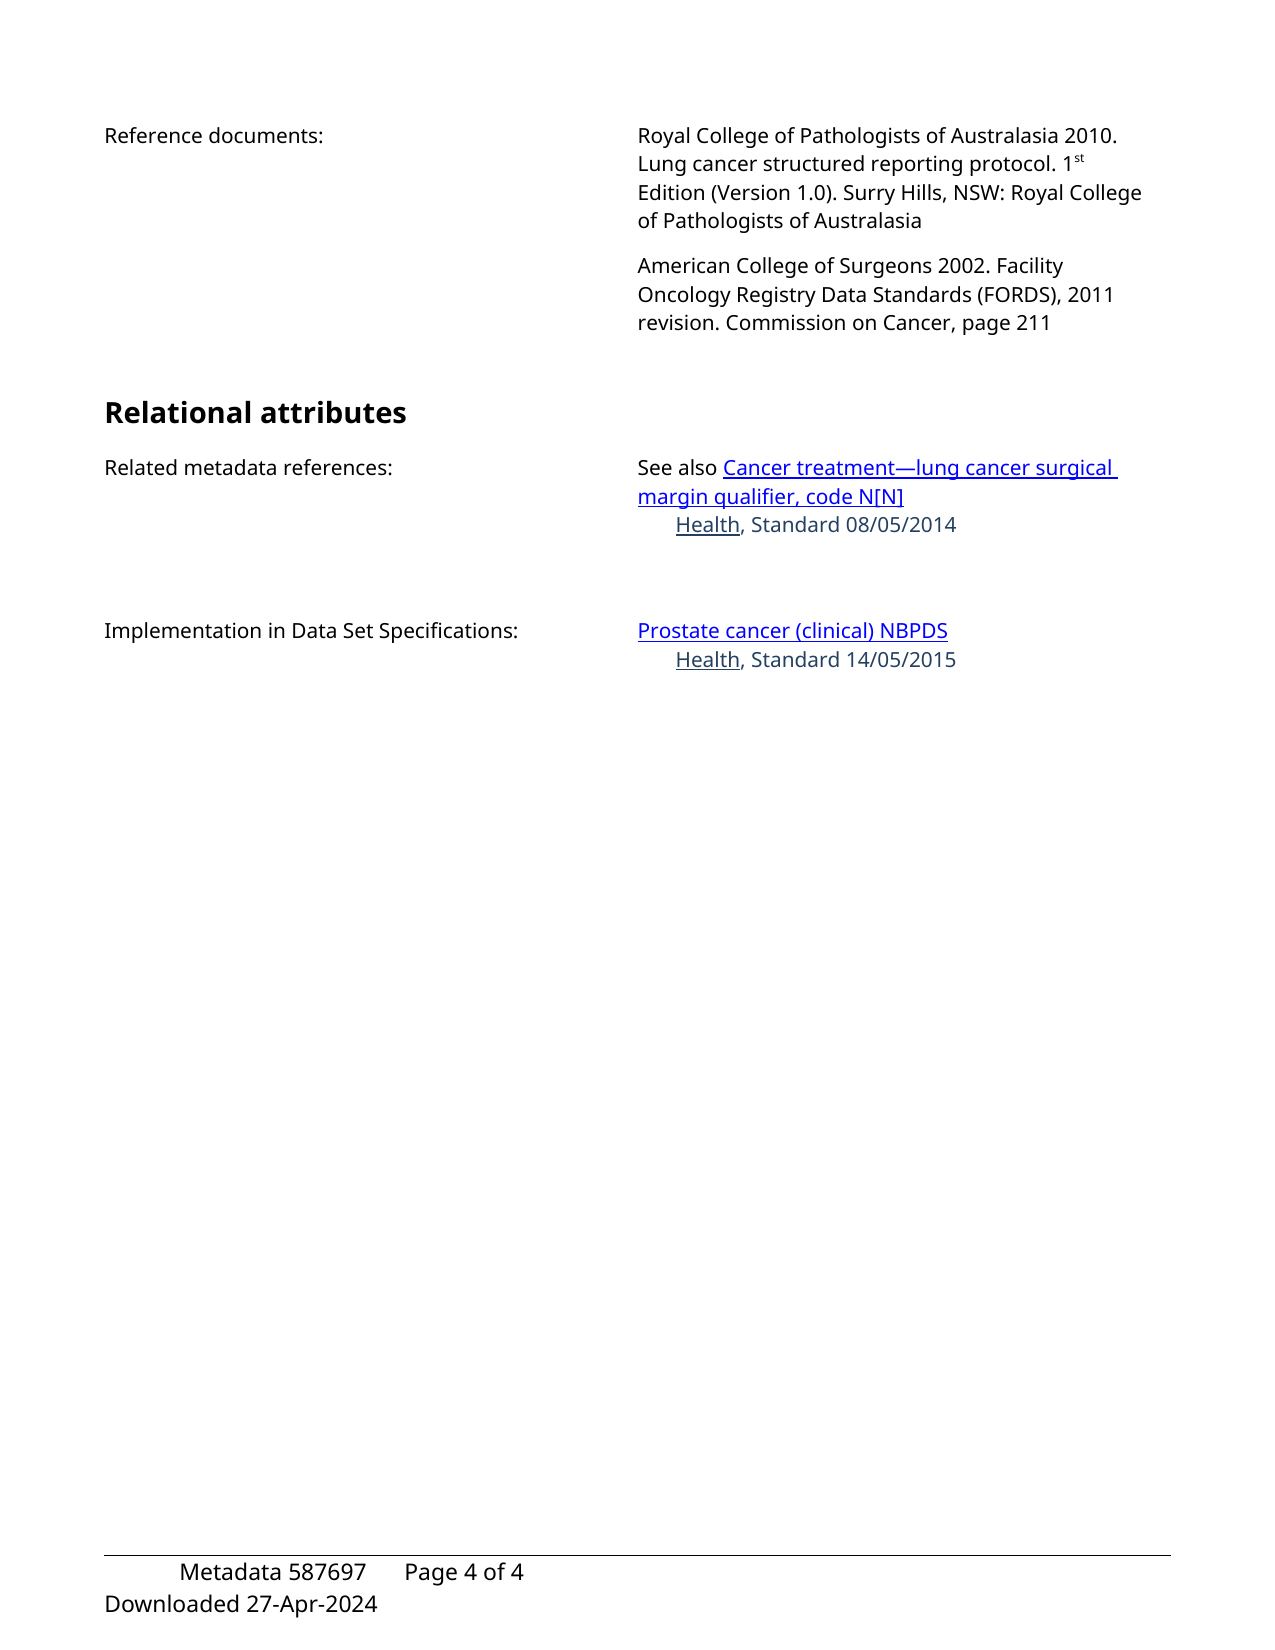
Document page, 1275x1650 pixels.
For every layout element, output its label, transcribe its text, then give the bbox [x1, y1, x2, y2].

table_cell See also Cancer treatment—lung cancer surgical margin qualifier, code N[N] Health, Standard 08/05/2014 [626, 443, 1159, 606]
table_cell Implementation in Data Set Specifications: [93, 606, 626, 741]
table_cell Related metadata references: [93, 443, 626, 606]
table_cell Relational attributes [93, 347, 1159, 443]
table_cell Royal College of Pathologists of Australasia 2010. Lung cancer structured reporting protocol. 1st Edition (Version 1.0). Surry Hills, NSW: Royal College of Pathologists of Australasia American College of Surgeons 2002. Facility Oncology Registry Data Standards (FORDS), 2011 revision. Commission on Cancer, page 211 [626, 110, 1159, 347]
table_cell Prostate cancer (clinical) NBPDS Health, Standard 14/05/2015 [626, 606, 1159, 741]
table_cell Reference documents: [93, 110, 626, 347]
